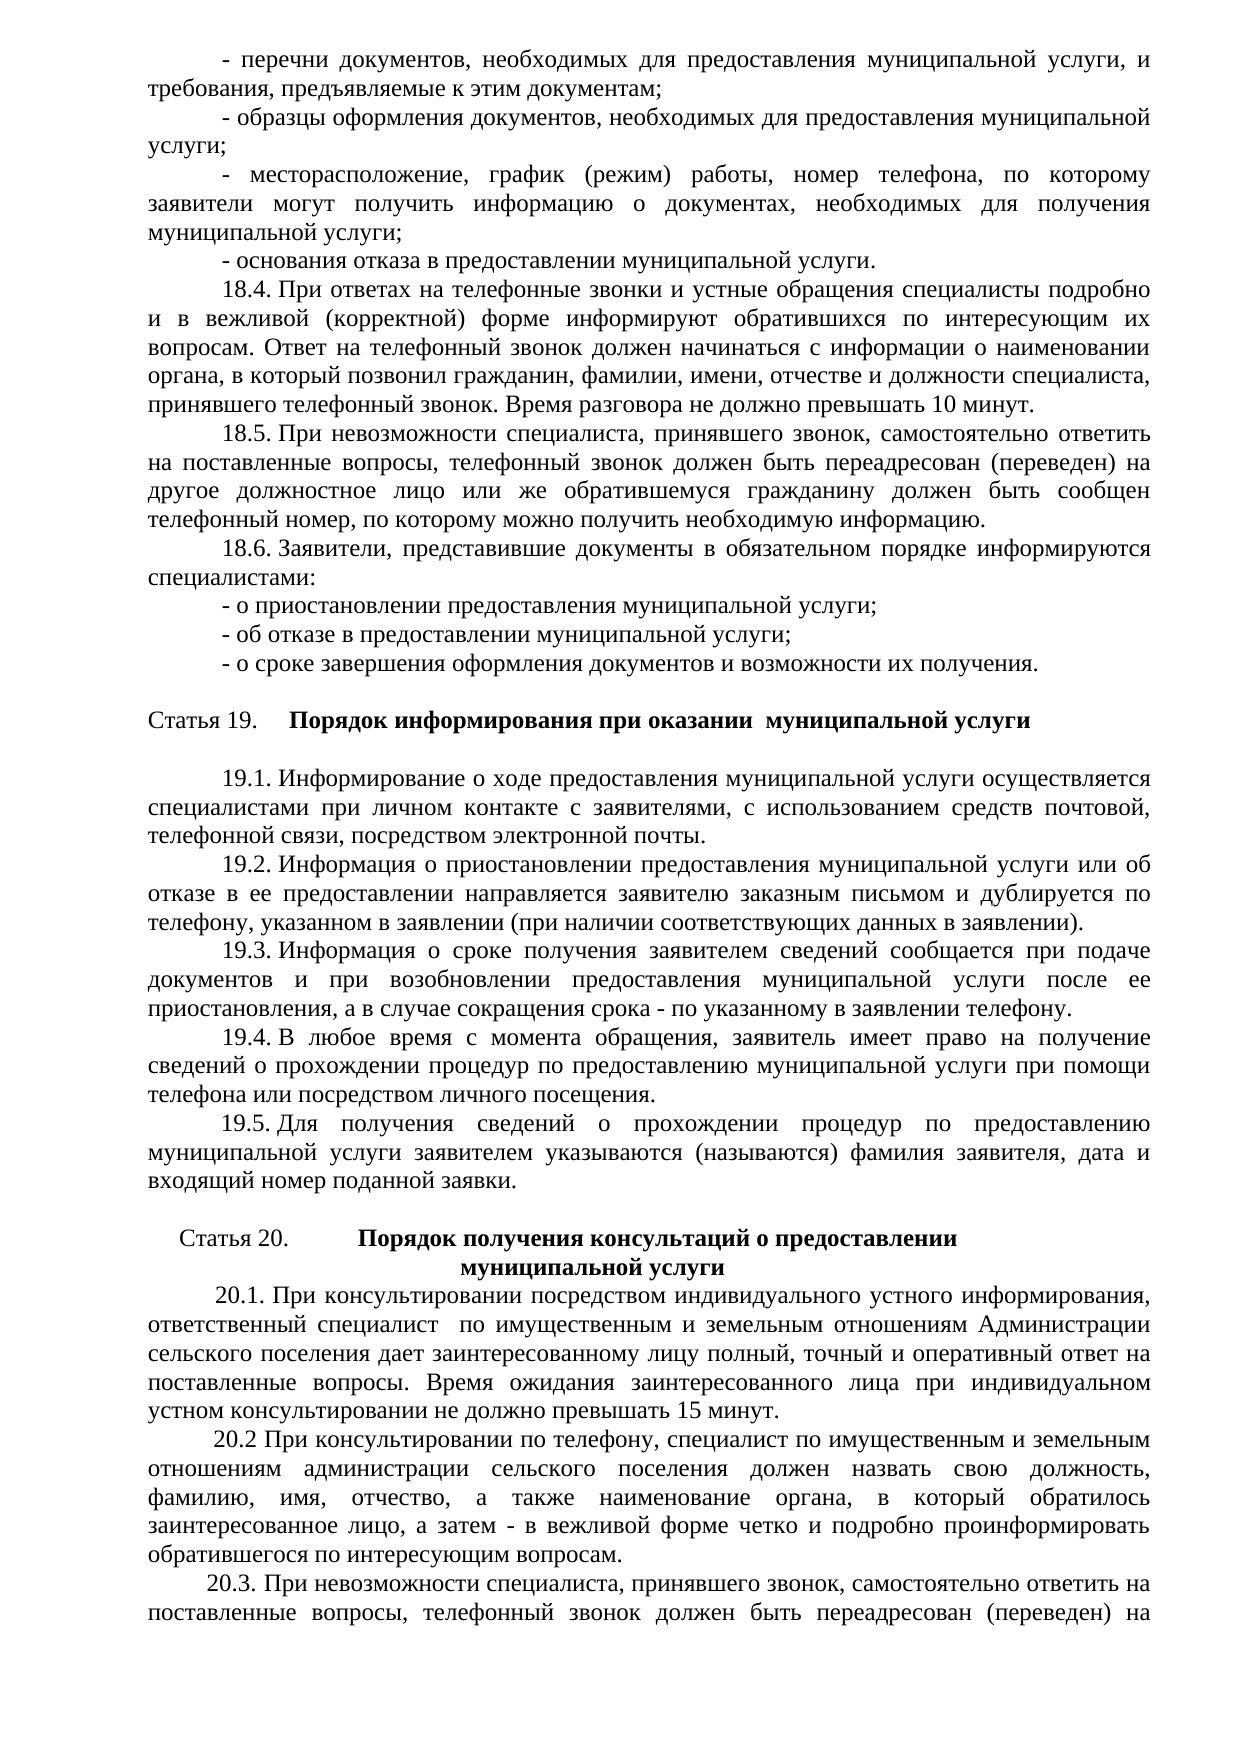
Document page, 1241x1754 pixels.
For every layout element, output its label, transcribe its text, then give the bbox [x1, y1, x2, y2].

text 20.2 При консультировании по телефону, специалист по имущественным и земельным отношениям администрации сельского поселения должен назвать свою должность, фамилию, имя, отчество, а также наименование органа, в который обратилось заинтересованное лицо, а затем - в вежливой форме четко и подробно проинформировать обратившегося по интересующим вопросам. [148, 1424, 1152, 1568]
text 18.4. При ответах на телефонные звонки и устные обращения специалисты подробно и в вежливой (корректной) форме информируют обратившихся по интересующим их вопросам. Ответ на телефонный звонок должен начинаться с информации о наименовании органа, в который позвонил гражданин, фамилии, имени, отчестве и должности специалиста, принявшего телефонный звонок. Время разговора не должно превышать 10 минут. [148, 274, 1152, 418]
text - об отказе в предоставлении муниципальной услуги; [148, 619, 1152, 648]
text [148, 1568, 1152, 1626]
text 18.5. При невозможности специалиста, принявшего звонок, самостоятельно ответить на поставленные вопросы, телефонный звонок должен быть переадресован (переведен) на другое должностное лицо или же обратившемуся гражданину должен быть сообщен телефонный номер, по которому можно получить необходимую информацию. [148, 418, 1152, 533]
text - образцы оформления документов, необходимых для предоставления муниципальной услуги; [148, 102, 1152, 159]
text Статья 20. Порядок получения консультаций о предоставлении муниципальной услуги [148, 1223, 1152, 1281]
text 19.2. Информация о приостановлении предоставления муниципальной услуги или об отказе в ее предоставлении направляется заявителю заказным письмом и дублируется по телефону, указанном в заявлении (при наличии соответствующих данных в заявлении). [148, 849, 1152, 936]
text 19.5. Для получения сведений о прохождении процедур по предоставлению муниципальной услуги заявителем указываются (называются) фамилия заявителя, дата и входящий номер поданной заявки. [148, 1108, 1152, 1194]
text 19.3. Информация о сроке получения заявителем сведений сообщается при подаче документов и при возобновлении предоставления муниципальной услуги после ее приостановления, а в случае сокращения срока - по указанному в заявлении телефону. [148, 936, 1152, 1022]
text - месторасположение, график (режим) работы, номер телефона, по которому заявители могут получить информацию о документах, необходимых для получения муниципальной услуги; [148, 159, 1152, 246]
text - о приостановлении предоставления муниципальной услуги; [148, 591, 1152, 619]
text - о сроке завершения оформления документов и возможности их получения. [148, 648, 1152, 677]
text 19.4. В любое время с момента обращения, заявитель имеет право на получение сведений о прохождении процедур по предоставлению муниципальной услуги при помощи телефона или посредством личного посещения. [148, 1022, 1152, 1108]
text - перечни документов, необходимых для предоставления муниципальной услуги, и требования, предъявляемые к этим документам; [148, 44, 1152, 102]
text Статья 19. Порядок информирования при оказании муниципальной услуги [148, 706, 1152, 734]
text 18.6. Заявители, представившие документы в обязательном порядке информируются специалистами: [148, 533, 1152, 591]
text 19.1. Информирование о ходе предоставления муниципальной услуги осуществляется специалистами при личном контакте с заявителями, с использованием средств почтовой, телефонной связи, посредством электронной почты. [148, 763, 1152, 849]
text 20.1. При консультировании посредством индивидуального устного информирования, ответственный специалист по имущественным и земельным отношениям Администрации сельского поселения дает заинтересованному лицу полный, точный и оперативный ответ на поставленные вопросы. Время ожидания заинтересованного лица при индивидуальном устном консультировании не должно превышать 15 минут. [148, 1281, 1152, 1424]
text - основания отказа в предоставлении муниципальной услуги. [148, 246, 1152, 274]
